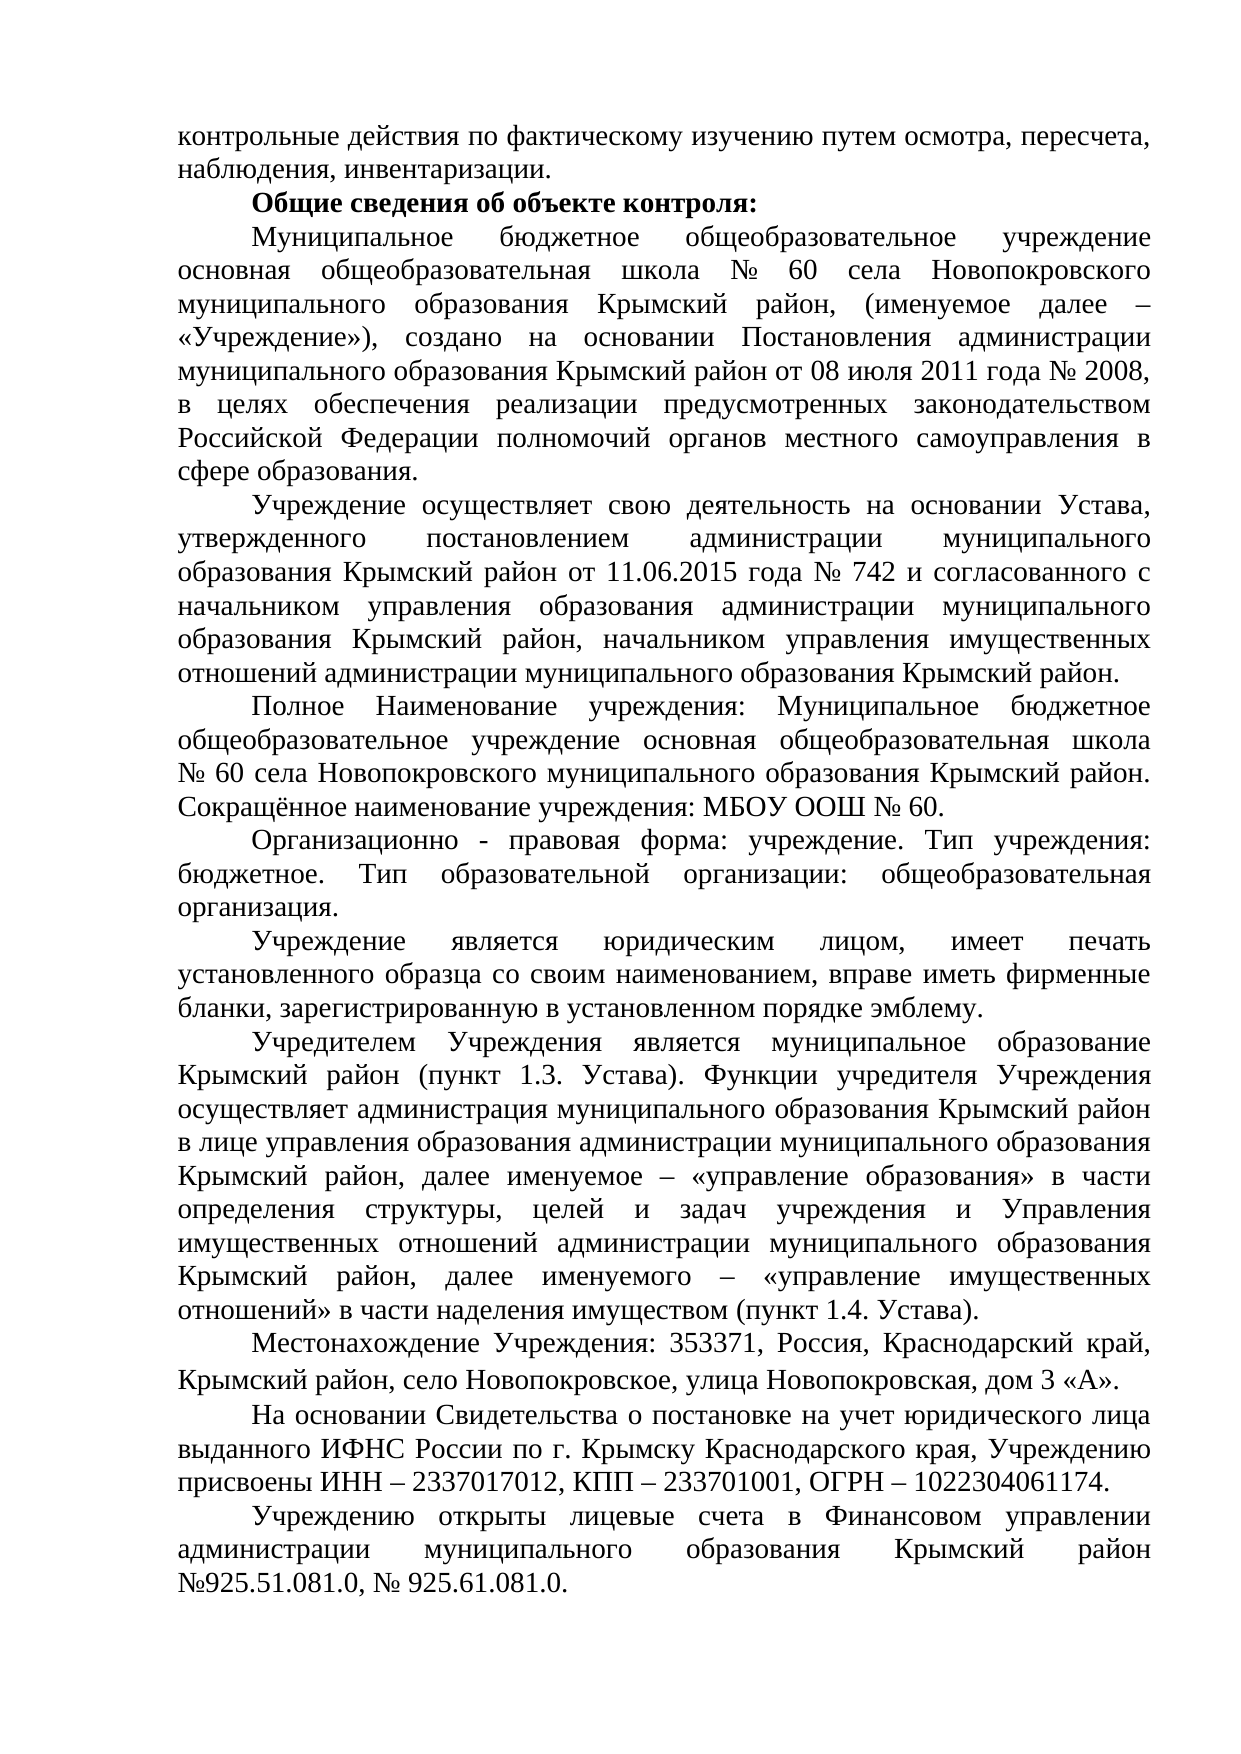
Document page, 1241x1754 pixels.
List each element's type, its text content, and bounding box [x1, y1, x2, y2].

text Организационно - правовая форма: учреждение. Тип учреждения: бюджетное. Тип образовательной организации: общеобразовательная организация. [177, 822, 1152, 923]
text Полное Наименование учреждения: Муниципальное бюджетное общеобразовательное учреждение основная общеобразовательная школа № 60 села Новопокровского муниципального образования Крымский район. Сокращённое наименование учреждения: МБОУ ООШ № 60. [177, 688, 1152, 822]
text Местонахождение Учреждения: 353371, Россия, Краснодарский край, Крымский район, село Новопокровское, улица Новопокровская, дом 3 «А». [177, 1326, 1152, 1397]
text Муниципальное бюджетное общеобразовательное учреждение основная общеобразовательная школа № 60 села Новопокровского муниципального образования Крымский район, (именуемое далее – «Учреждение»), создано на основании Постановления администрации муниципального образования Крымский район от 08 июля 2011 года № 2008, в целях обеспечения реализации предусмотренных законодательством Российской Федерации полномочий органов местного самоуправления в сфере образования. [177, 219, 1152, 487]
text Учреждение осуществляет свою деятельность на основании Устава, утвержденного постановлением администрации муниципального образования Крымский район от 11.06.2015 года № 742 и согласованного с начальником управления образования администрации муниципального образования Крымский район, начальником управления имущественных отношений администрации муниципального образования Крымский район. [177, 487, 1152, 688]
text На основании Свидетельства о постановке на учет юридического лица выданного ИФНС России по г. Крымску Краснодарского края, Учреждению присвоены ИНН – 2337017012, КПП – 233701001, ОГРН – 1022304061174. [177, 1397, 1152, 1431]
text Учредителем Учреждения является муниципальное образование Крымский район (пункт 1.3. Устава). Функции учредителя Учреждения осуществляет администрация муниципального образования Крымский район в лице управления образования администрации муниципального образования Крымский район, далее именуемое – «управление образования» в части определения структуры, целей и задач учреждения и Управления имущественных отношений администрации муниципального образования Крымский район, далее именуемого – «управление имущественных отношений» в части наделения имуществом (пункт 1.4. Устава). [177, 1024, 1152, 1326]
text Учреждению открыты лицевые счета в Финансовом управлении администрации муниципального образования Крымский район №925.51.081.0, № 925.61.081.0. [177, 1498, 1152, 1599]
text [177, 118, 1152, 185]
text На основании Свидетельства о постановке на учет юридического лица выданного ИФНС России по г. Крымску Краснодарского края, Учреждению присвоены ИНН – 2337017012, КПП – 233701001, ОГРН – 1022304061174. [177, 1464, 1152, 1498]
text Общие сведения об объекте контроля: [177, 185, 1152, 219]
text Учреждение является юридическим лицом, имеет печать установленного образца со своим наименованием, вправе иметь фирменные бланки, зарегистрированную в установленном порядке эмблему. [177, 923, 1152, 1024]
